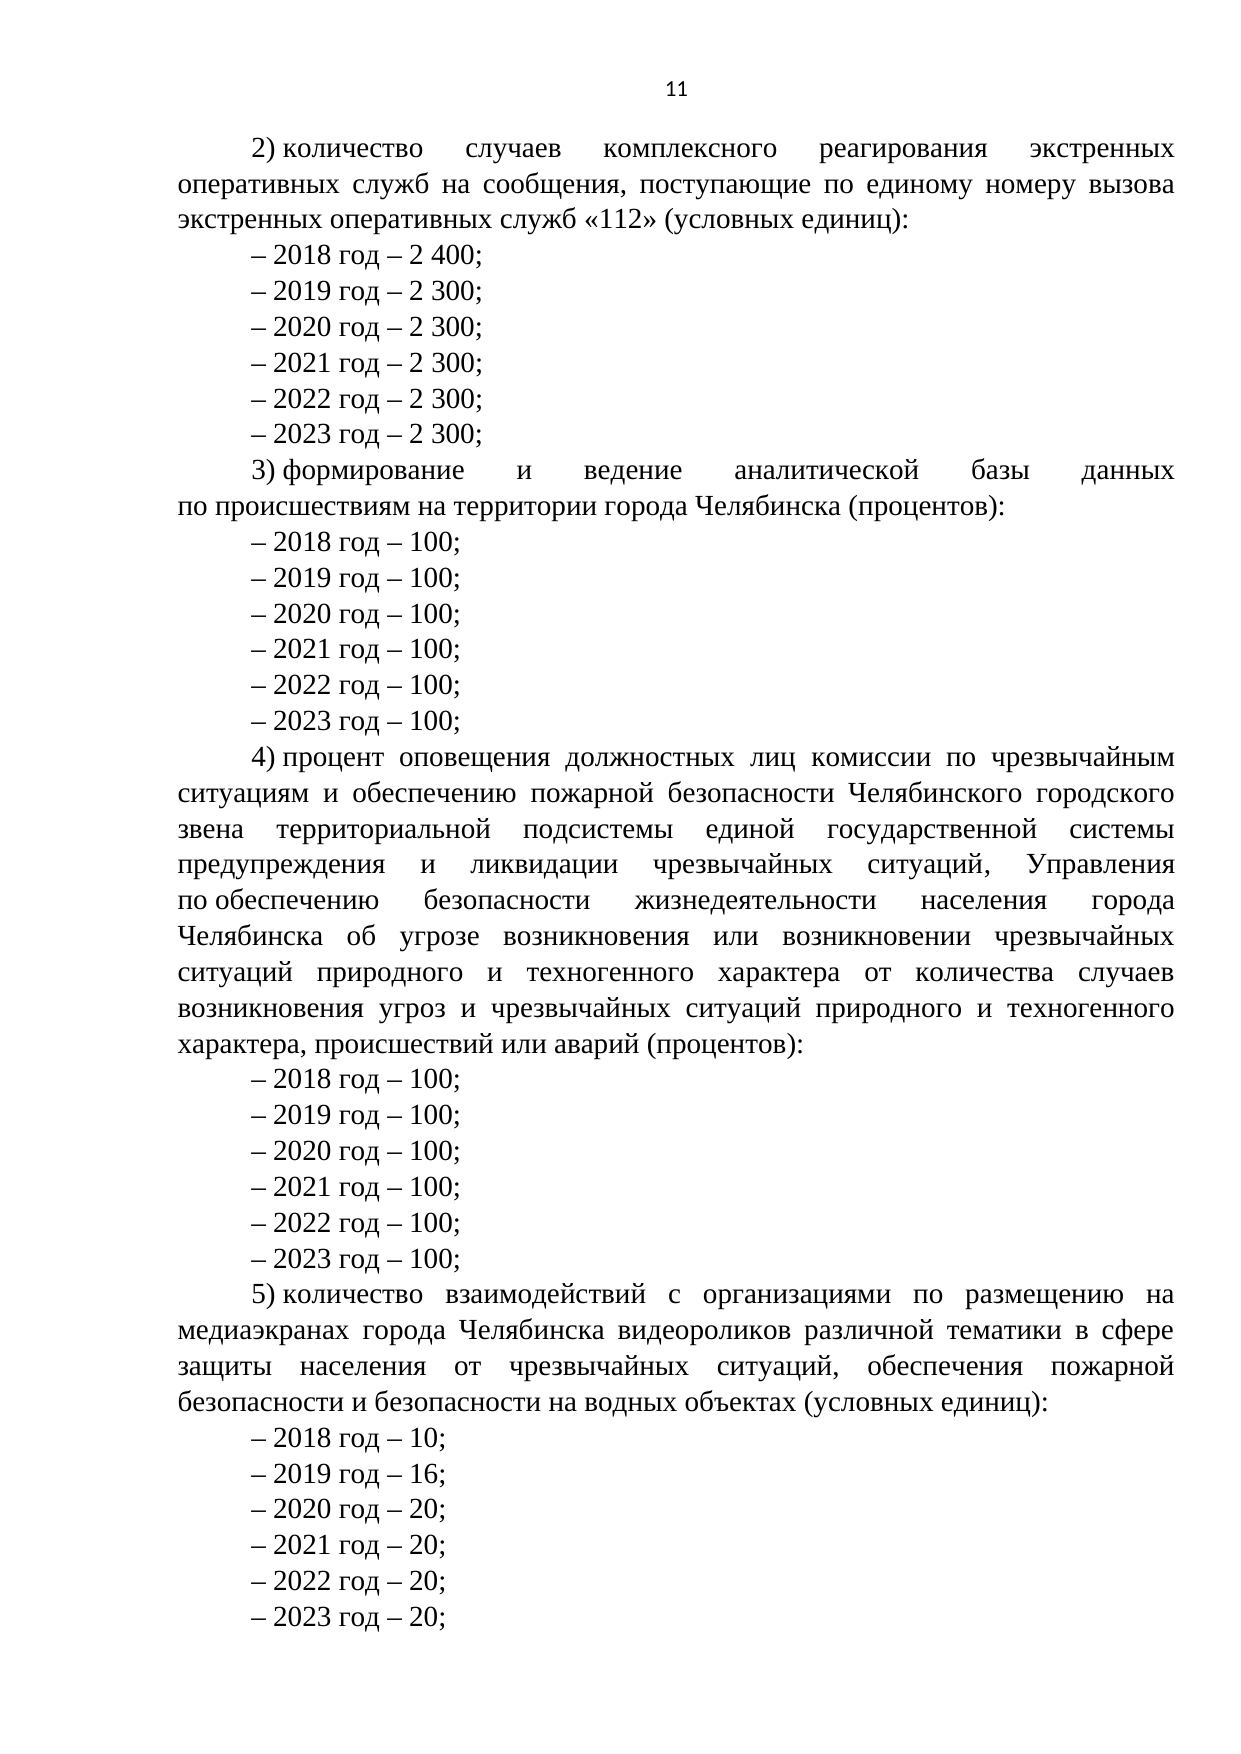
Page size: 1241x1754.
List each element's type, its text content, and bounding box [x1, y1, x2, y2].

text – 2021 год – 100; [177, 632, 1175, 665]
text – 2019 год – 2 300; [177, 273, 1175, 307]
text – 2019 год – 100; [177, 1097, 1175, 1131]
text – 2022 год – 100; [177, 667, 1175, 701]
text – 2018 год – 10; [177, 1420, 1175, 1453]
text – 2021 год – 100; [177, 1169, 1175, 1203]
text – 2023 год – 100; [177, 1241, 1175, 1274]
text – 2020 год – 2 300; [177, 309, 1175, 343]
text – 2018 год – 100; [177, 524, 1175, 558]
text – 2018 год – 100; [177, 1062, 1175, 1095]
text – 2022 год – 20; [177, 1563, 1175, 1597]
text – 2023 год ‒ 100; [177, 703, 1175, 737]
text – 2019 год – 16; [177, 1456, 1175, 1489]
text – 2022 год – 100; [177, 1205, 1175, 1238]
text 2) количество случаев комплексного реагирования экстренных оперативных служб на сообщения, поступающие по единому номеру вызова экстренных оперативных служб «112» (условных единиц): [177, 130, 1175, 235]
text – 2023 год – 2 300; [177, 417, 1175, 450]
text 5) количество взаимодействий с организациями по размещению на медиаэкранах города Челябинска видеороликов различной тематики в сфере защиты населения от чрезвычайных ситуаций, обеспечения пожарной безопасности и безопасности на водных объектах (условных единиц): [177, 1277, 1175, 1418]
text 4) процент оповещения должностных лиц комиссии по чрезвычайным ситуациям и обеспечению пожарной безопасности Челябинского городского звена территориальной подсистемы единой государственной системы предупреждения и ликвидации чрезвычайных ситуаций, Управления по обеспечению безопасности жизнедеятельности населения города Челябинска об угрозе возникновения или возникновении чрезвычайных ситуаций природного и техногенного характера от количества случаев возникновения угроз и чрезвычайных ситуаций природного и техногенного характера, происшествий или аварий (процентов): [177, 739, 1175, 1059]
text – 2023 год – 20; [177, 1599, 1175, 1633]
text – 2021 год – 2 300; [177, 345, 1175, 378]
text – 2022 год – 2 300; [177, 381, 1175, 414]
text 3) формирование и ведение аналитической базы данных по происшествиям на территории города Челябинска (процентов): [177, 452, 1175, 522]
text – 2020 год – 100; [177, 596, 1175, 629]
text – 2019 год – 100; [177, 560, 1175, 593]
text – 2020 год – 20; [177, 1492, 1175, 1525]
text – 2018 год – 2 400; [177, 237, 1175, 271]
text – 2021 год – 20; [177, 1527, 1175, 1561]
text – 2020 год – 100; [177, 1133, 1175, 1167]
